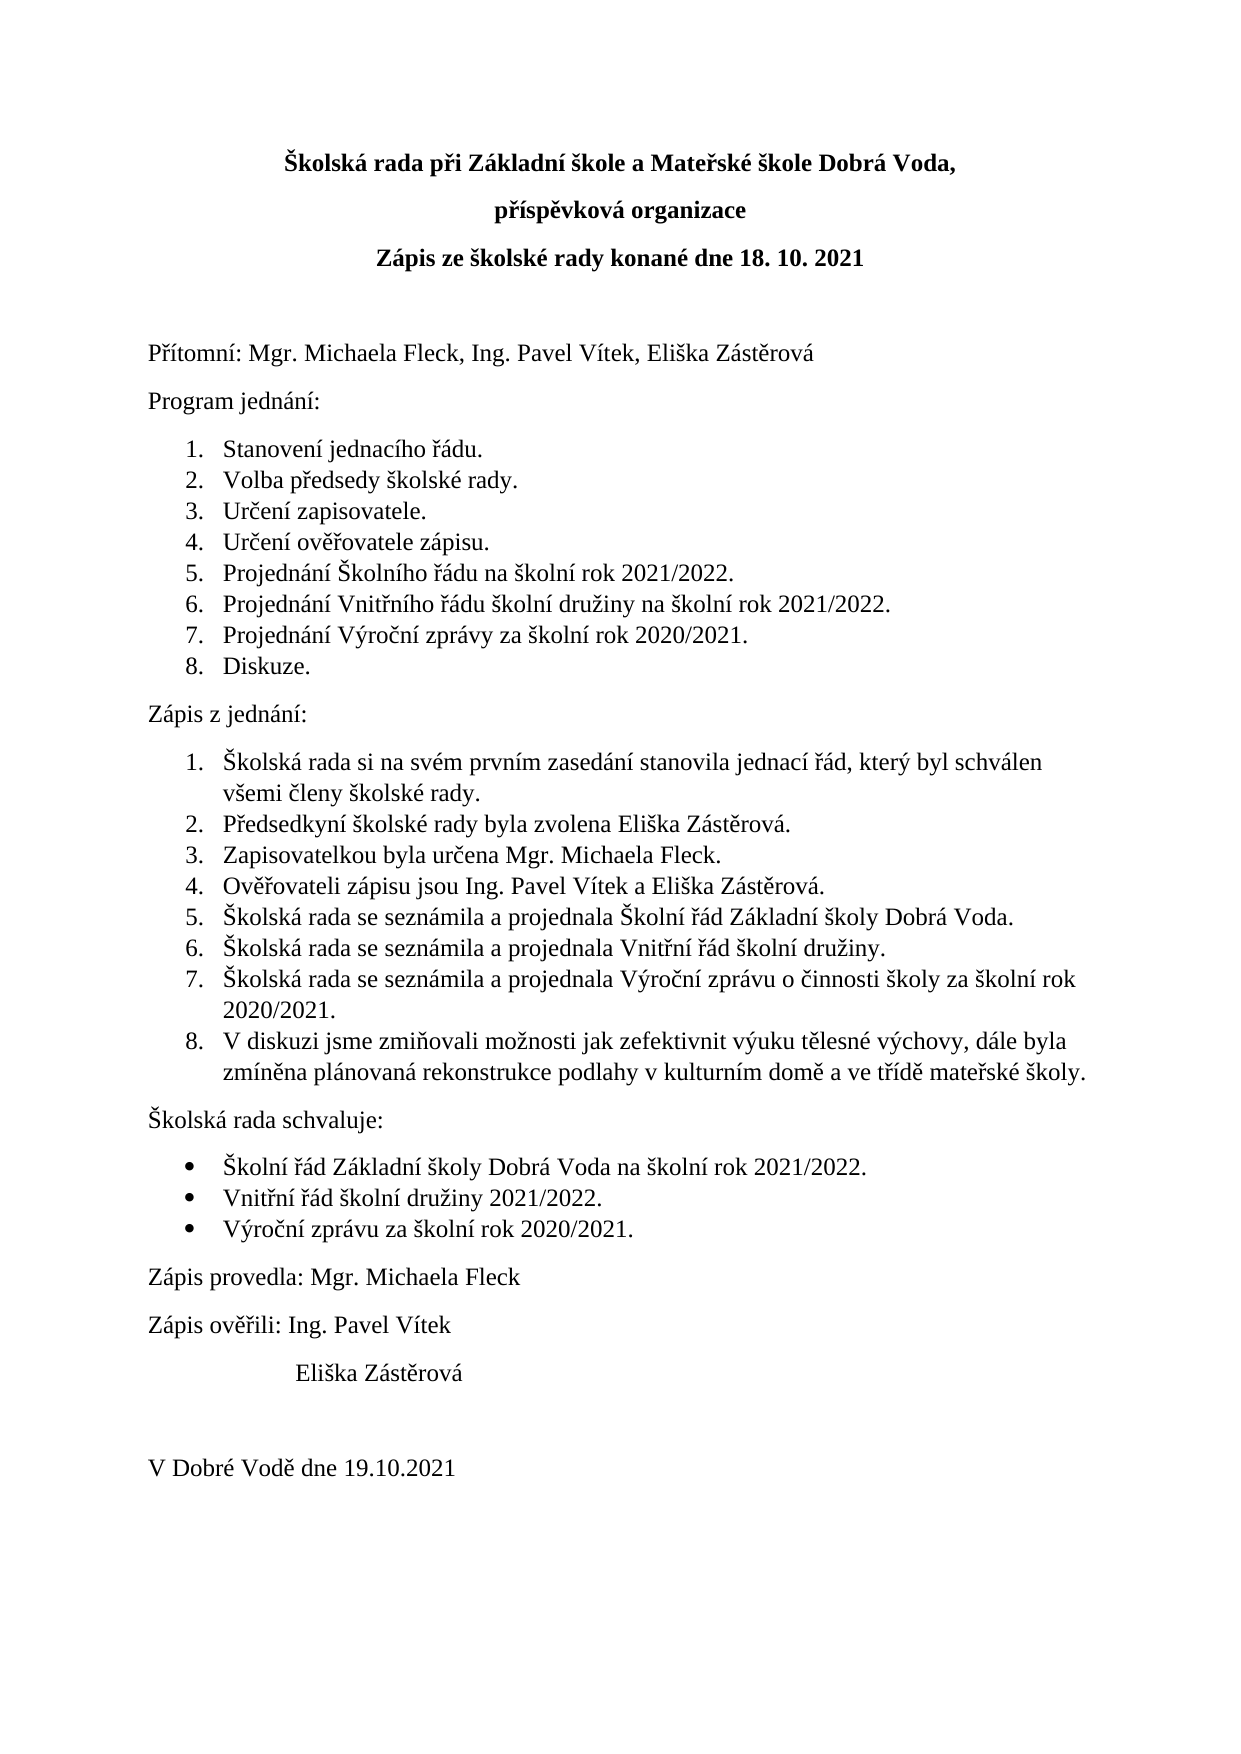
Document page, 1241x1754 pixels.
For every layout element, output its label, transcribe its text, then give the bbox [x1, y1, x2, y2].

list Školská rada si na svém prvním zasedání stanovila jednací řád, který byl schválen všemi členy školské rady. [185, 747, 1093, 806]
text Školská rada schvaluje: [148, 1105, 1093, 1133]
text Zápis z jednání: [148, 699, 1093, 728]
list Stanovení jednacího řádu. [185, 434, 1093, 463]
list Projednání Výroční zprávy za školní rok 2020/2021. [185, 620, 1093, 649]
text Zápis ověřili: Ing. Pavel Vítek [148, 1310, 1093, 1339]
list Vnitřní řád školní družiny 2021/2022. [185, 1183, 1093, 1212]
text Přítomní: Mgr. Michaela Fleck, Ing. Pavel Vítek, Eliška Zástěrová [148, 338, 1093, 367]
text V Dobré Vodě dne 19.10.2021 [148, 1453, 1093, 1482]
list Určení zapisovatele. [185, 496, 1093, 525]
list Ověřovateli zápisu jsou Ing. Pavel Vítek a Eliška Zástěrová. [185, 871, 1093, 899]
list Školská rada se seznámila a projednala Vnitřní řád školní družiny. [185, 933, 1093, 962]
list Projednání Vnitřního řádu školní družiny na školní rok 2021/2022. [185, 589, 1093, 618]
list Zapisovatelkou byla určena Mgr. Michaela Fleck. [185, 840, 1093, 868]
text Zápis ze školské rady konané dne 18. 10. 2021 [148, 243, 1093, 272]
list Volba předsedy školské rady. [185, 465, 1093, 494]
text příspěvková organizace [148, 195, 1093, 224]
list Školská rada se seznámila a projednala Výroční zprávu o činnosti školy za školní rok 2020/2021. [185, 964, 1093, 1024]
text Zápis provedla: Mgr. Michaela Fleck [148, 1262, 1093, 1291]
list Diskuze. [185, 651, 1093, 680]
text Eliška Zástěrová [148, 1358, 1093, 1386]
list Školská rada se seznámila a projednala Školní řád Základní školy Dobrá Voda. [185, 902, 1093, 931]
text Program jednání: [148, 386, 1093, 415]
list Školní řád Základní školy Dobrá Voda na školní rok 2021/2022. [185, 1152, 1093, 1181]
list Výroční zprávu za školní rok 2020/2021. [185, 1214, 1093, 1243]
list Předsedkyní školské rady byla zvolena Eliška Zástěrová. [185, 809, 1093, 837]
list Projednání Školního řádu na školní rok 2021/2022. [185, 558, 1093, 587]
text Školská rada při Základní škole a Mateřské škole Dobrá Voda, [148, 148, 1093, 176]
list Určení ověřovatele zápisu. [185, 527, 1093, 556]
list V diskuzi jsme zmiňovali možnosti jak zefektivnit výuku tělesné výchovy, dále byla zmíněna plánovaná rekonstrukce podlahy v kulturním domě a ve třídě mateřské školy. [185, 1026, 1093, 1086]
